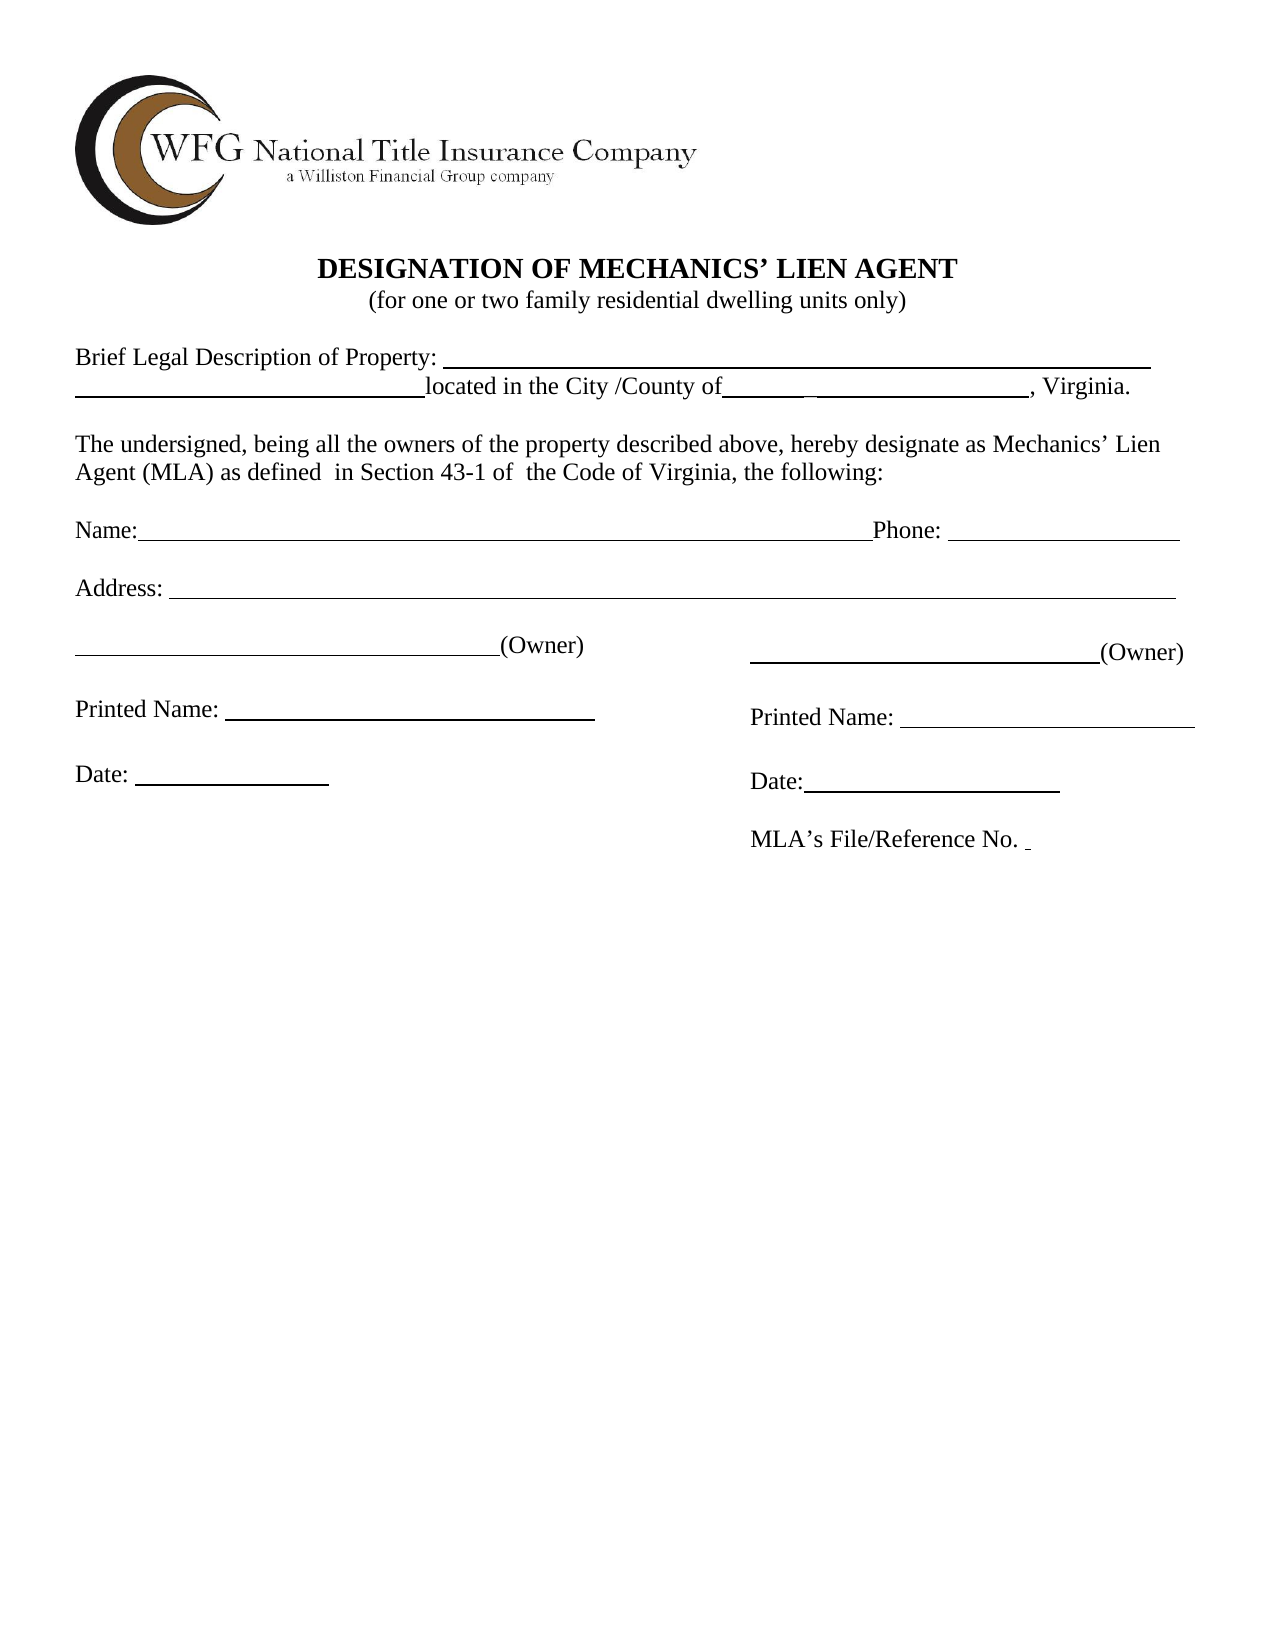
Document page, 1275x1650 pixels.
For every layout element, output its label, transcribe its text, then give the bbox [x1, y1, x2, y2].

text Date: [750, 766, 1206, 795]
text Name: Phone: [75, 515, 1206, 544]
text Address: [75, 573, 1206, 601]
text located in the City /County of _ , Virginia. [75, 371, 1206, 400]
text Printed Name: [750, 702, 1206, 731]
text (Owner) [75, 630, 584, 659]
text The undersigned, being all the owners of the property described above, hereby designate as Mechanics’ Lien Agent (MLA) as defined in Section 43-1 of the Code of Virginia, the following: [75, 429, 1163, 486]
text Brief Legal Description of Property: [75, 342, 1206, 371]
text DESIGNATION OF MECHANICS’ LIEN AGENT [68, 252, 1206, 285]
picture [75, 75, 704, 225]
text (for one or two family residential dwelling units only) [68, 285, 1206, 314]
text Printed Name: [75, 694, 594, 723]
text Date: [75, 759, 328, 788]
text MLA’s File/Reference No. [750, 824, 1206, 852]
text (Owner) [750, 637, 1206, 666]
